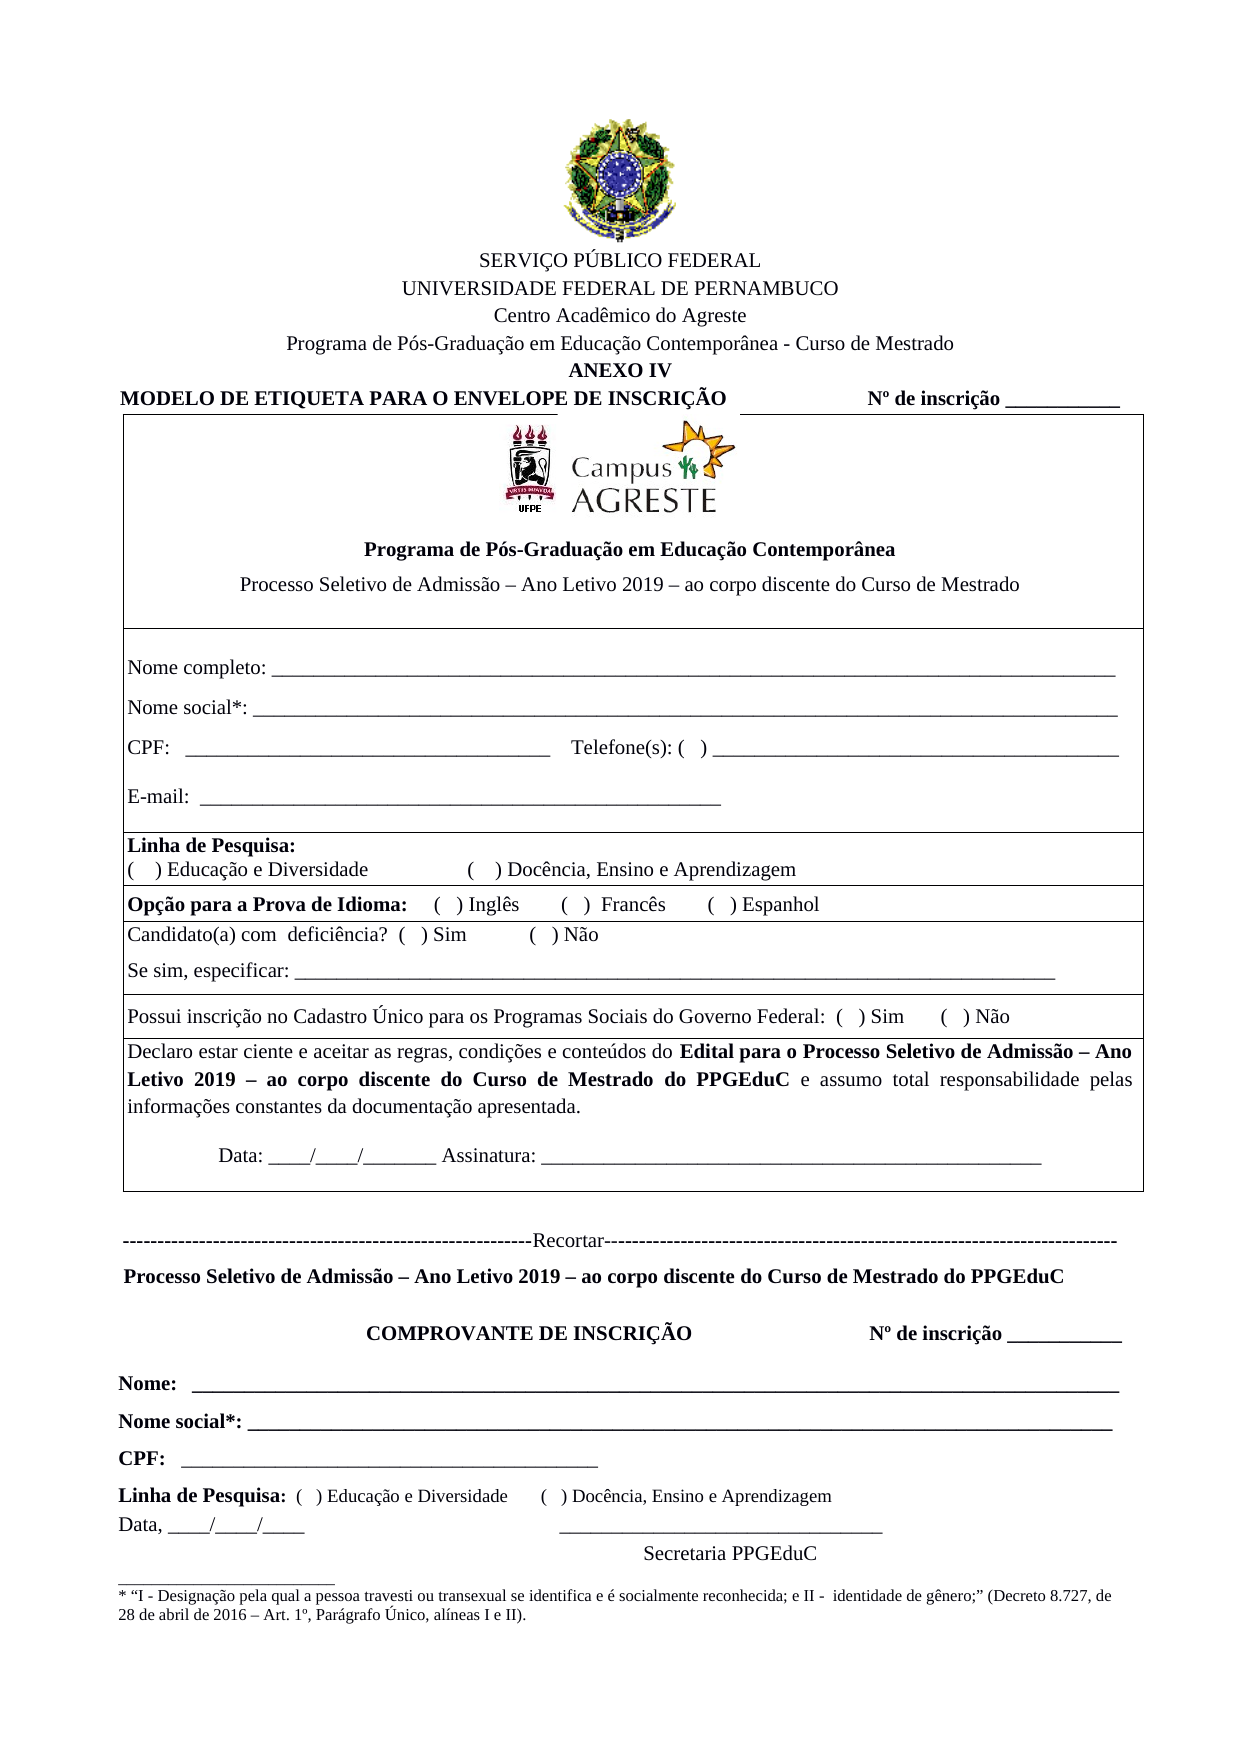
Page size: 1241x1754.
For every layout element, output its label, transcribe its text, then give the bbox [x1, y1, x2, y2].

text Nome: _________________________________________________________________________________________ [118, 1378, 1122, 1394]
table_cell Declaro estar ciente e aceitar as regras, condições e conteúdos do Edital para o Processo Seletivo de Admissão – Ano Letivo 2019 – ao corpo discente do Curso de Mestrado do PPGEduC e assumo total responsabilidade pelas informações constantes da documentação apresentada. Data: ____/____/_______ Assinatura: ________________________________________________ [124, 1039, 1143, 1191]
text MODELO DE ETIQUETA PARA O ENVELOPE DE INSCRIÇÃO Nº de inscrição ___________ [118, 386, 1122, 410]
text Programa de Pós-Graduação em Educação Contemporânea - Curso de Mestrado [118, 331, 1122, 355]
text Centro Acadêmico do Agreste [118, 303, 1122, 327]
table_cell Nome completo: _________________________________________________________________________________ Nome social*: ___________________________________________________________________________________ CPF: ___________________________________ Telefone(s): ( ) _______________________________________ E-mail: __________________________________________________ [124, 629, 1143, 832]
text Secretaria PPGEduC [118, 1547, 1122, 1563]
table_header Programa de Pós-Graduação em Educação Contemporânea Processo Seletivo de Admissão – Ano Letivo 2019 – ao corpo discente do Curso de Mestrado [124, 415, 1143, 628]
table_cell Candidato(a) com deficiência? ( ) Sim ( ) Não Se sim, especificar: _________________________________________________________________________ [124, 922, 1143, 994]
text * “I - Designação pela qual a pessoa travesti ou transexual se identifica e é socialmente reconhecida; e II - identidade de gênero;” (Decreto 8.727, de 28 de abril de 2016 – Art. 1º, Parágrafo Único, alíneas I e II). [118, 1586, 1122, 1624]
table_cell Possui inscrição no Cadastro Único para os Programas Sociais do Governo Federal: ( ) Sim ( ) Não [124, 995, 1143, 1038]
picture [499, 414, 740, 521]
text Nome social*: ___________________________________________________________________________________ [118, 1415, 1122, 1431]
text UNIVERSIDADE FEDERAL DE PERNAMBUCO [118, 276, 1122, 300]
picture [561, 118, 680, 245]
text SERVIÇO PÚBLICO FEDERAL [118, 248, 1122, 272]
text ANEXO IV [118, 358, 1122, 382]
table_cell Opção para a Prova de Idioma: ( ) Inglês ( ) Francês ( ) Espanhol [124, 886, 1143, 921]
text COMPROVANTE DE INSCRIÇÃO Nº de inscrição ___________ [118, 1321, 1122, 1345]
text CPF: ________________________________________ [118, 1452, 1122, 1468]
text Data, ____/____/____ _______________________________ [118, 1518, 1122, 1534]
table_cell Linha de Pesquisa: ( ) Educação e Diversidade ( ) Docência, Ensino e Aprendizagem [124, 833, 1143, 885]
text Processo Seletivo de Admissão – Ano Letivo 2019 – ao corpo discente do Curso de Mestrado do PPGEduC [118, 1264, 1122, 1288]
text -----------------------------------------------------------Recortar-------------------------------------------------------------------------- [118, 1228, 1122, 1252]
text Linha de Pesquisa: ( ) Educação e Diversidade ( ) Docência, Ensino e Aprendizagem [118, 1489, 1122, 1506]
